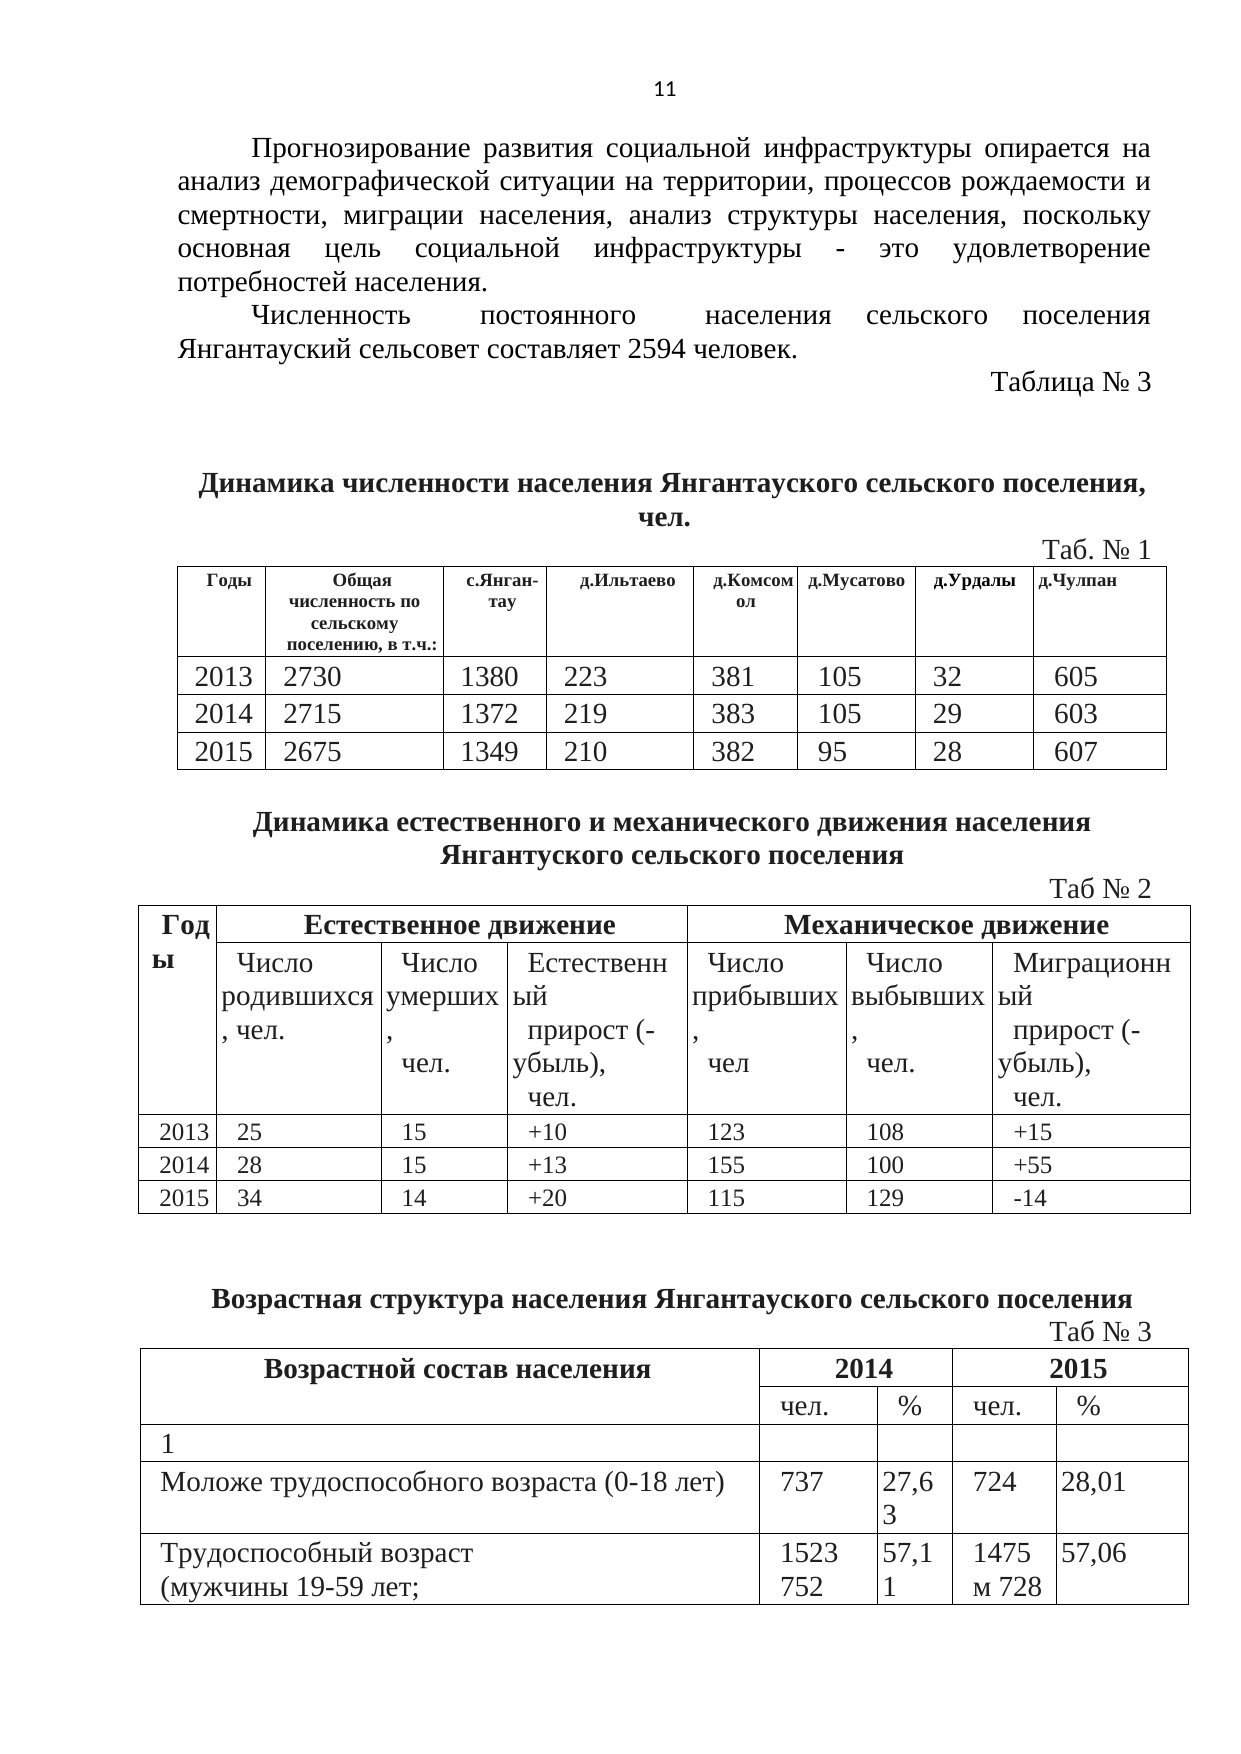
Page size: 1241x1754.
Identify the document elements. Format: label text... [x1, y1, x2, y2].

table_cell 28,01 [1057, 1462, 1188, 1532]
table_cell 115 [688, 1181, 846, 1213]
table_header с.Янган- тау [444, 567, 546, 656]
table_header д.Урдалы [916, 567, 1033, 656]
table_cell Число прибывших, чел [688, 943, 846, 1114]
table_cell 28 [916, 733, 1033, 769]
table_header 2015 [953, 1349, 1188, 1386]
table_cell 381 [694, 657, 797, 694]
table_cell 605 [1034, 657, 1166, 694]
table_cell чел. [953, 1387, 1056, 1423]
text Таблица № 3 [177, 364, 1152, 398]
table_cell Число родившихся, чел. [217, 943, 381, 1114]
table_cell 603 [1034, 695, 1166, 732]
table_cell 25 [217, 1115, 381, 1147]
table_cell 1475 м 728 ж747 [953, 1534, 1056, 1604]
table_cell 105 [798, 695, 915, 732]
table_cell 34 [217, 1181, 381, 1213]
table_cell 1372 [444, 695, 546, 732]
table_cell чел. [760, 1387, 877, 1423]
table_header д.Ильтаево [547, 567, 693, 656]
table_cell +55 [993, 1148, 1190, 1180]
table_cell 2013 [178, 657, 265, 694]
table_cell 382 [694, 733, 797, 769]
table_cell 737 [760, 1462, 877, 1532]
table_cell Число выбывших, чел. [847, 943, 992, 1114]
table_cell 219 [547, 695, 693, 732]
table_cell 27,63 [878, 1462, 952, 1532]
text Динамика естественного и механического движения населения [177, 804, 1152, 837]
table_cell 29 [916, 695, 1033, 732]
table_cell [141, 1534, 759, 1604]
table_cell +10 [508, 1115, 687, 1147]
table_header д.Чулпан [1034, 567, 1166, 656]
table_cell 32 [916, 657, 1033, 694]
table_cell 57,06 [1057, 1534, 1188, 1604]
table_cell 2015 [139, 1181, 216, 1213]
table_cell +15 [993, 1115, 1190, 1147]
table_cell Естественный прирост (- убыль), чел. [508, 943, 687, 1114]
table_cell 2730 [266, 657, 443, 694]
table_cell 2715 [266, 695, 443, 732]
table_header д.Комсомол [694, 567, 797, 656]
table_cell Миграционный прирост (- убыль), чел. [993, 943, 1190, 1114]
table_cell 129 [847, 1181, 992, 1213]
text Таб. № 1 [177, 532, 1152, 566]
table_cell 2014 [139, 1148, 216, 1180]
table_cell % [1057, 1387, 1188, 1423]
table_cell 383 [694, 695, 797, 732]
table_header Годы [139, 906, 216, 1114]
table_header 2014 [760, 1349, 952, 1386]
table_cell 210 [547, 733, 693, 769]
table_cell % [878, 1387, 952, 1423]
table_cell 2015 [178, 733, 265, 769]
table_cell 123 [688, 1115, 846, 1147]
table_cell [1057, 1425, 1188, 1461]
table_header Механическое движение [688, 906, 1190, 942]
table_cell [953, 1425, 1056, 1461]
table_cell 100 [847, 1148, 992, 1180]
table_cell 15 [382, 1115, 507, 1147]
table_cell 1349 [444, 733, 546, 769]
text Возрастная структура населения Янгантауского сельского поселения [177, 1281, 1152, 1314]
table_cell 2013 [139, 1115, 216, 1147]
table_cell 607 [1034, 733, 1166, 769]
table_cell 15 [382, 1148, 507, 1180]
table_cell 2675 [266, 733, 443, 769]
table_cell +13 [508, 1148, 687, 1180]
table_header Возрастной состав населения [141, 1349, 759, 1423]
table_cell 14 [382, 1181, 507, 1213]
table_cell 724 [953, 1462, 1056, 1532]
table_cell 108 [847, 1115, 992, 1147]
table_cell [760, 1425, 877, 1461]
table_header Годы [178, 567, 265, 656]
table_cell Моложе трудоспособного возраста (0-18 лет) [141, 1462, 759, 1532]
table_cell [878, 1425, 952, 1461]
table_cell 1 [141, 1425, 759, 1461]
table_header Общая численность по сельскому поселению, в т.ч.: [266, 567, 443, 656]
table_cell 28 [217, 1148, 381, 1180]
table_header д.Мусатово [798, 567, 915, 656]
text Таб № 3 [177, 1314, 1152, 1348]
text Численность постоянного населения сельского поселения Янгантауский сельсовет составляет 2594 человек. [177, 297, 1152, 364]
table_cell 1380 [444, 657, 546, 694]
table_cell 95 [798, 733, 915, 769]
table_cell 2014 [178, 695, 265, 732]
table_cell 223 [547, 657, 693, 694]
table_header Естественное движение [217, 906, 687, 942]
text Таб № 2 [177, 871, 1152, 904]
table_cell -14 [993, 1181, 1190, 1213]
text Прогнозирование развития социальной инфраструктуры опирается на анализ демографической ситуации на территории, процессов рождаемости и смертности, миграции населения, анализ структуры населения, поскольку основная цель социальной инфраструктуры - это удовлетворение потребностей населения. [177, 130, 1152, 297]
text Янгантуского сельского поселения [177, 837, 1152, 871]
table_cell 155 [688, 1148, 846, 1180]
table_cell 57,11 [878, 1534, 952, 1604]
text Динамика численности населения Янгантауского сельского поселения, чел. [177, 465, 1152, 532]
table_cell Число умерших, чел. [382, 943, 507, 1114]
table_cell 1523 752 771 [760, 1534, 877, 1604]
table_cell +20 [508, 1181, 687, 1213]
table_cell 105 [798, 657, 915, 694]
